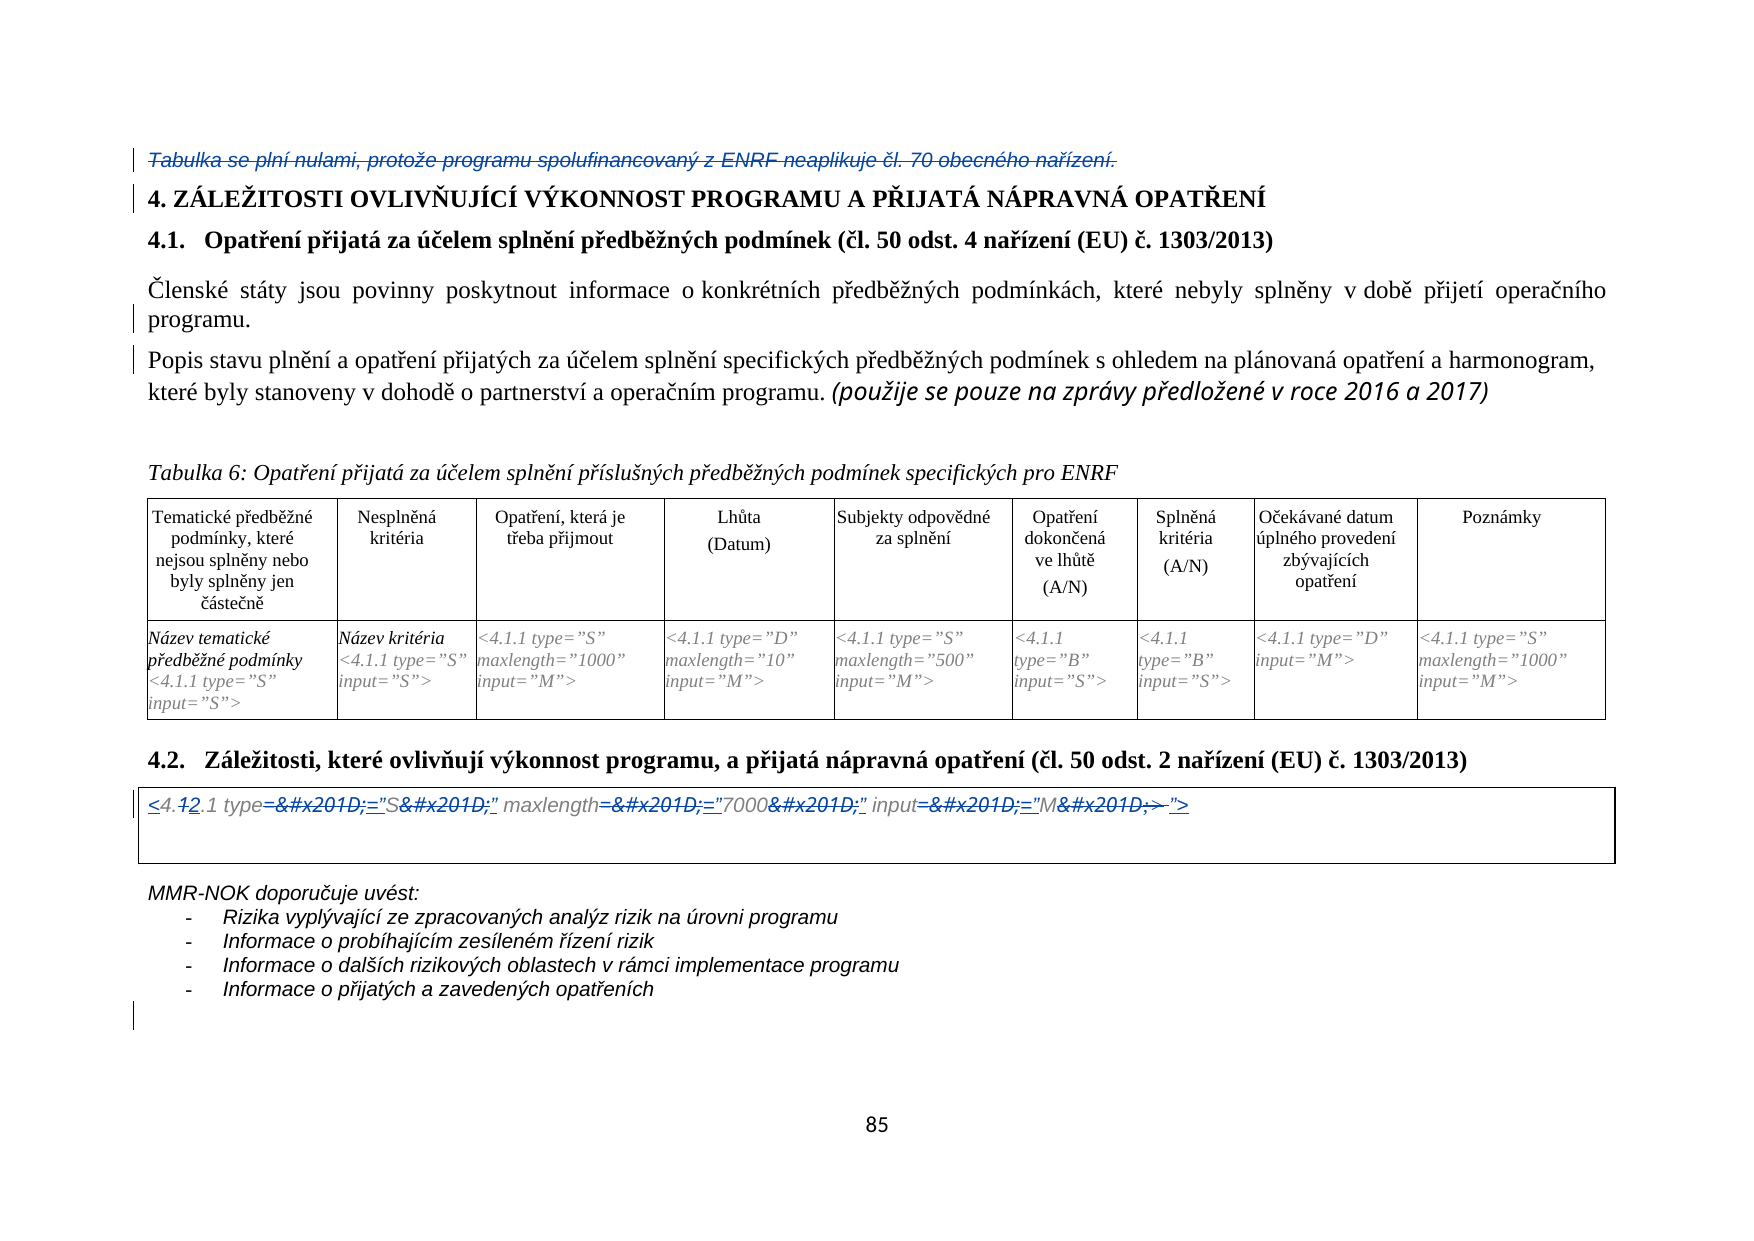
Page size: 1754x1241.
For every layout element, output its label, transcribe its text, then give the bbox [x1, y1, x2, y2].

text Členské státy jsou povinny poskytnout informace o konkrétních předběžných podmínkách, které nebyly splněny v době přijetí operačního programu. [148, 275, 1606, 333]
text 4.1. Opatření přijatá za účelem splnění předběžných podmínek (čl. 50 odst. 4 nařízení (EU) č. 1303/2013) [148, 225, 1606, 254]
text 4. ZÁLEŽITOSTI OVLIVŇUJÍCÍ VÝKONNOST PROGRAMU A PŘIJATÁ NÁPRAVNÁ OPATŘENÍ [148, 184, 1606, 213]
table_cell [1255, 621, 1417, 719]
list Rizika vyplývající ze zpracovaných analýz rizik na úrovni programu [185, 905, 1606, 929]
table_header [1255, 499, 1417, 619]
text MMR-NOK doporučuje uvést: [148, 881, 1606, 905]
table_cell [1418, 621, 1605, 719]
list Informace o dalších rizikových oblastech v rámci implementace programu [185, 953, 1606, 977]
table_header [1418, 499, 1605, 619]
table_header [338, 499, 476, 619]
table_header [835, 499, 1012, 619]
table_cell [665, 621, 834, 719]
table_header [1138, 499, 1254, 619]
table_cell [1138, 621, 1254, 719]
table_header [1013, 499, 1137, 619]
text 4.2. Záležitosti, které ovlivňují výkonnost programu, a přijatá nápravná opatření (čl. 50 odst. 2 nařízení (EU) č. 1303/2013) [148, 745, 1606, 774]
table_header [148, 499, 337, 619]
text Popis stavu plnění a opatření přijatých za účelem splnění specifických předběžných podmínek s ohledem na plánovaná opatření a harmonogram, které byly stanoveny v dohodě o partnerství a operačním programu. (použije se pouze na zprávy předložené v roce 2016 a 2017) [148, 345, 1606, 408]
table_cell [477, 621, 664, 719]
list Informace o přijatých a zavedených opatřeních [185, 977, 1606, 1001]
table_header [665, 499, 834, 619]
list Informace o probíhajícím zesíleném řízení rizik [185, 929, 1606, 953]
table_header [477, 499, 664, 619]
text Tabulka 6: Opatření přijatá za účelem splnění příslušných předběžných podmínek specifických pro ENRF [148, 459, 1606, 486]
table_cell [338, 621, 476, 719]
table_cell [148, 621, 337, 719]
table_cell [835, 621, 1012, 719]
text 4..1 typeS maxlength7000 inputM [139, 788, 1614, 818]
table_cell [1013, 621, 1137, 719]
